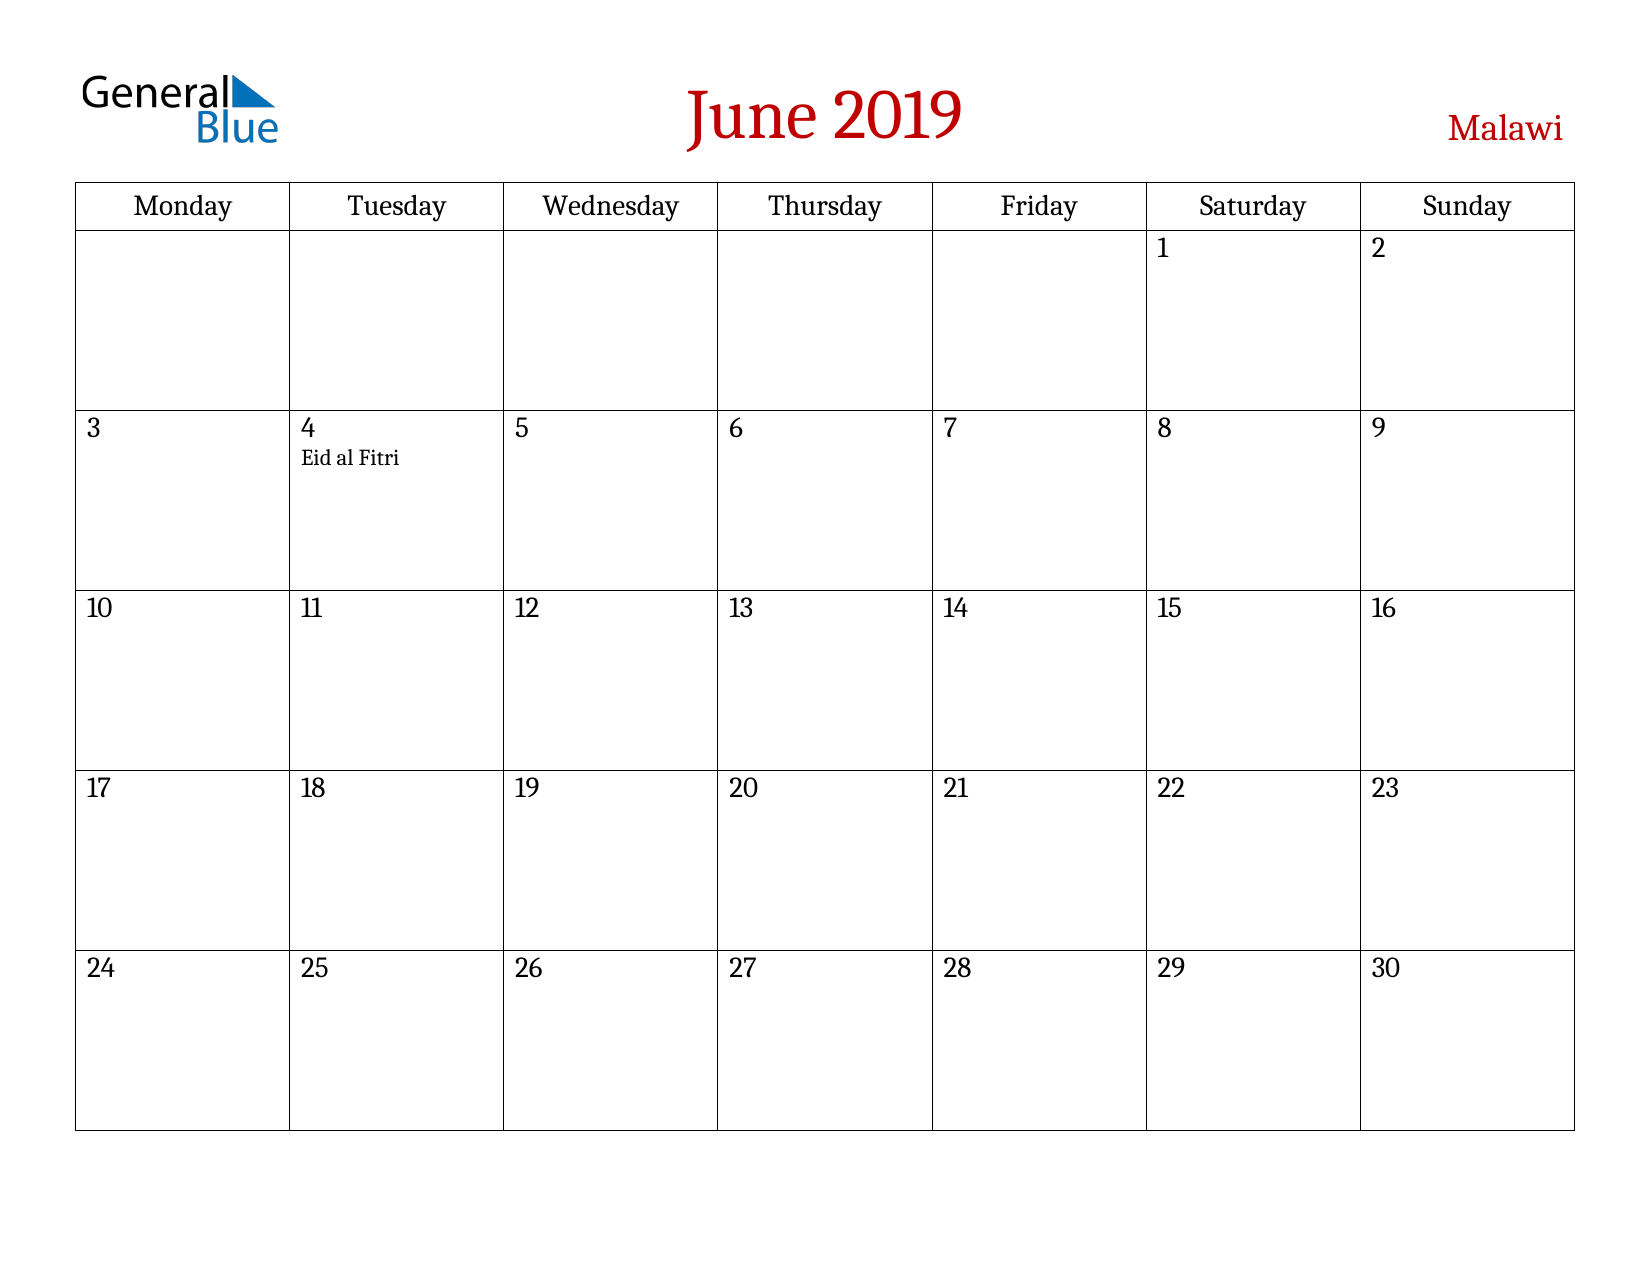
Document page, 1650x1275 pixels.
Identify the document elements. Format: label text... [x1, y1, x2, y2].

table_cell 6 [718, 411, 932, 444]
table_cell Friday [933, 183, 1146, 230]
table_cell [1147, 805, 1360, 950]
table_cell 9 [1361, 411, 1574, 444]
table_cell [504, 805, 717, 950]
table_cell 7 [933, 411, 1146, 444]
table_cell [1361, 445, 1574, 590]
table_header June 2019 [504, 75, 1146, 182]
table_cell 23 [1361, 771, 1574, 805]
table_header Malawi [1146, 75, 1574, 182]
table_cell [290, 805, 503, 950]
table_cell Sunday [1361, 183, 1574, 230]
table_cell Thursday [718, 183, 932, 230]
table_cell 27 [718, 951, 932, 985]
table_cell 13 [718, 591, 932, 625]
table_cell [76, 445, 289, 590]
table_cell 20 [718, 771, 932, 805]
table_cell 25 [290, 951, 503, 985]
table_cell 4 [290, 411, 503, 444]
table_cell [504, 231, 717, 264]
table_cell [290, 985, 503, 1130]
table_cell [290, 265, 503, 410]
table_cell [933, 231, 1146, 264]
table_cell [290, 231, 503, 264]
table_cell [718, 265, 932, 410]
table_cell 5 [504, 411, 717, 444]
table_cell [76, 625, 289, 770]
table_cell [1147, 625, 1360, 770]
table_cell 16 [1361, 591, 1574, 625]
table_cell 21 [933, 771, 1146, 805]
table_cell 11 [290, 591, 503, 625]
table_cell [1361, 805, 1574, 950]
table_cell 12 [504, 591, 717, 625]
table_cell [718, 805, 932, 950]
table_cell [1147, 265, 1360, 410]
table_cell 26 [504, 951, 717, 985]
table_cell [718, 445, 932, 590]
table_cell 15 [1147, 591, 1360, 625]
table_cell 28 [933, 951, 1146, 985]
table_cell 3 [76, 411, 289, 444]
table_cell [1361, 625, 1574, 770]
table_cell 2 [1361, 231, 1574, 264]
table_cell [504, 985, 717, 1130]
table_cell 18 [290, 771, 503, 805]
table_cell [933, 805, 1146, 950]
table_cell 19 [504, 771, 717, 805]
table_cell [504, 265, 717, 410]
table_cell 14 [933, 591, 1146, 625]
table_cell 8 [1147, 411, 1360, 444]
table_cell [718, 231, 932, 264]
table_cell [718, 625, 932, 770]
table_cell 22 [1147, 771, 1360, 805]
table_cell [290, 625, 503, 770]
table_cell Monday [76, 183, 289, 230]
table_cell [76, 231, 289, 264]
table_cell [1361, 985, 1574, 1130]
table_cell 10 [76, 591, 289, 625]
table_cell [1361, 265, 1574, 410]
table_cell 1 [1147, 231, 1360, 264]
table_cell Eid al Fitri [290, 445, 503, 590]
table_cell [718, 985, 932, 1130]
table_cell [1147, 985, 1360, 1130]
table_cell [933, 265, 1146, 410]
table_cell [1147, 445, 1360, 590]
table_cell Wednesday [504, 183, 717, 230]
picture [82, 75, 278, 143]
table_header [76, 75, 503, 182]
table_cell 24 [76, 951, 289, 985]
table_cell [933, 985, 1146, 1130]
table_cell [504, 445, 717, 590]
table_cell [933, 625, 1146, 770]
table_cell 17 [76, 771, 289, 805]
table_cell [933, 445, 1146, 590]
table_cell [504, 625, 717, 770]
table_cell 30 [1361, 951, 1574, 985]
table_cell [76, 985, 289, 1130]
table_cell [76, 265, 289, 410]
table_cell Saturday [1147, 183, 1360, 230]
table_cell 29 [1147, 951, 1360, 985]
table_cell Tuesday [290, 183, 503, 230]
table_cell [76, 805, 289, 950]
